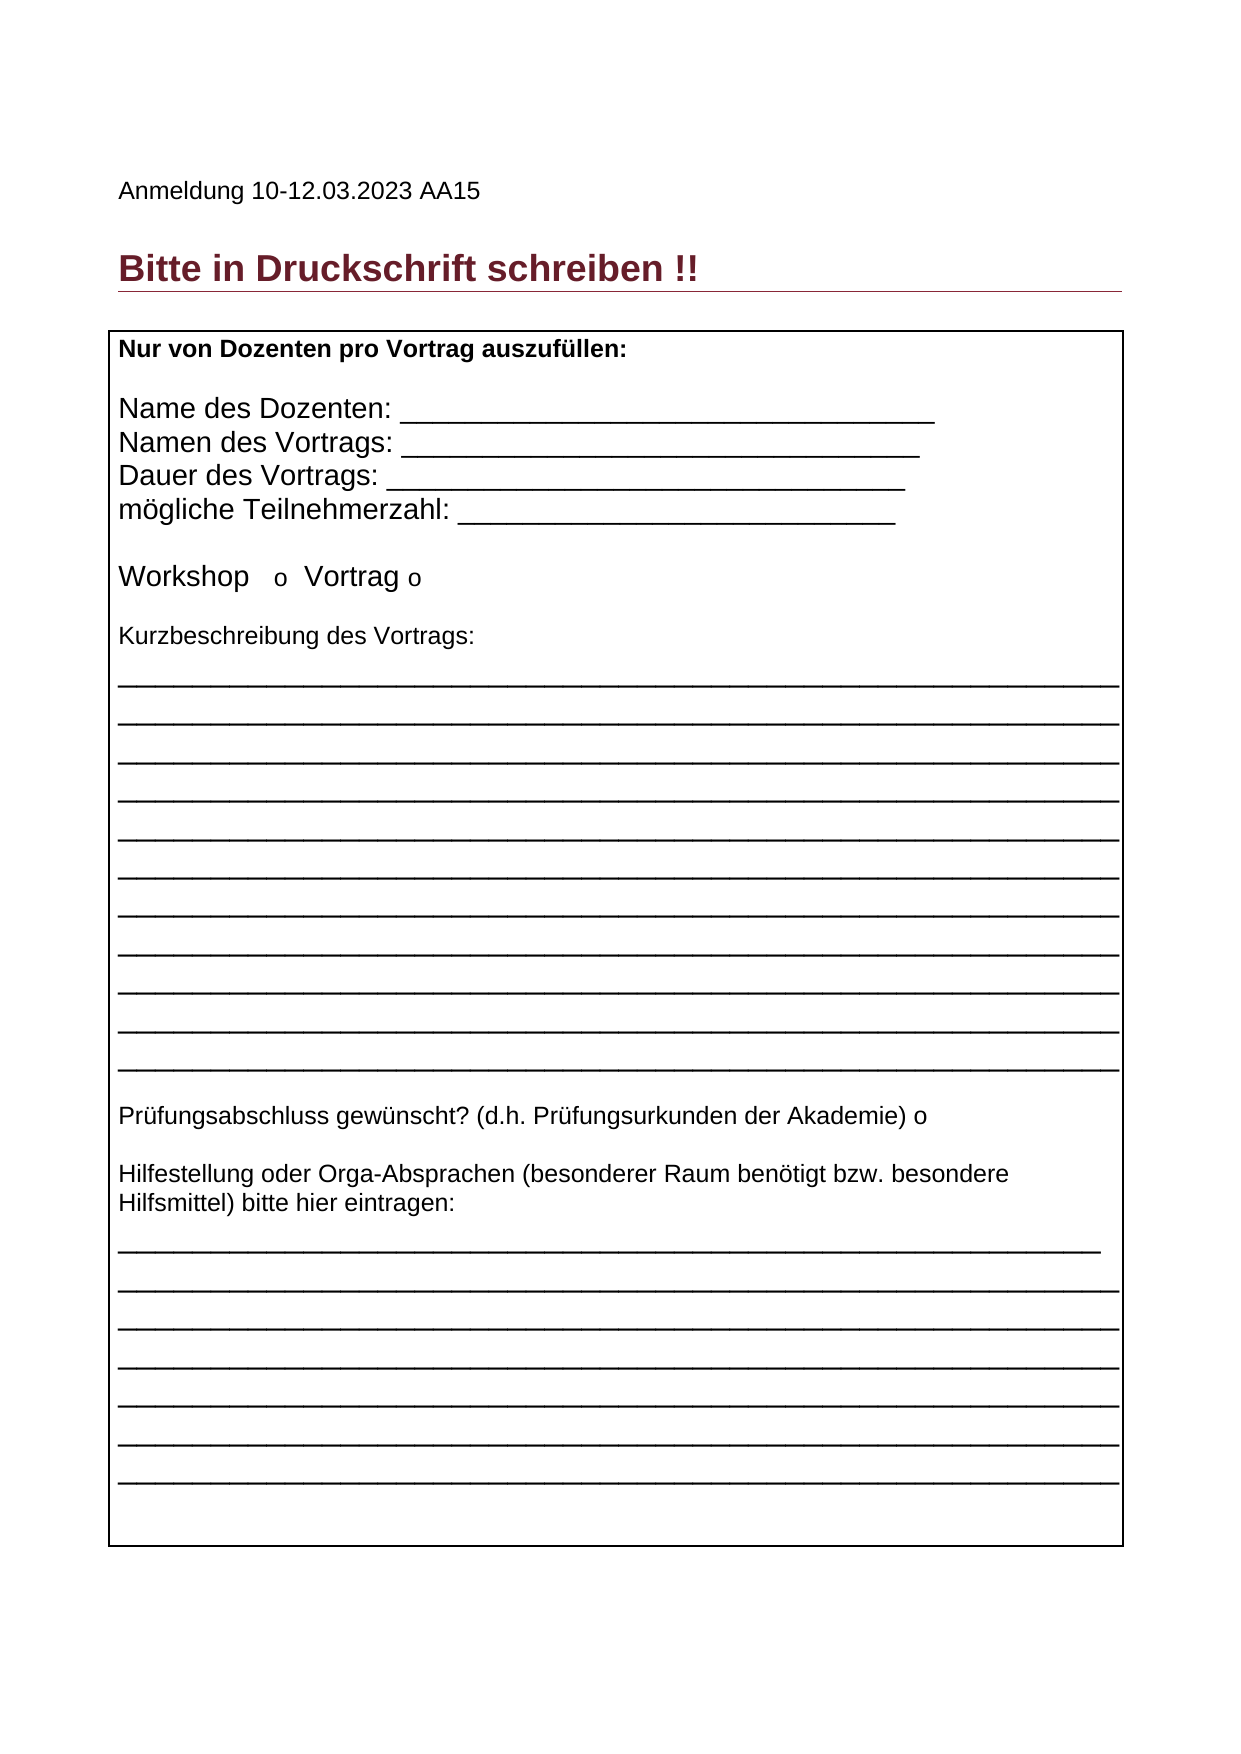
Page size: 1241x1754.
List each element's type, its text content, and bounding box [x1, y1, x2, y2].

text Anmeldung 10-12.03.2023 AA15 [118, 176, 1122, 204]
text ______________________________________________________ [118, 1255, 1122, 1293]
text Namen des Vortrags: ________________________________ [118, 424, 1122, 458]
text Hilfestellung oder Orga-Absprachen (besonderer Raum benötigt bzw. besondere Hilfsmittel) bitte hier eintragen: [118, 1159, 1122, 1216]
text ______________________________________________________ [118, 880, 1122, 919]
text ______________________________________________________ [118, 727, 1122, 765]
text ______________________________________________________ [118, 842, 1122, 880]
text ______________________________________________________ [118, 1332, 1122, 1370]
text Dauer des Vortrags: ________________________________ [118, 458, 1122, 492]
text ______________________________________________________ [118, 996, 1122, 1034]
text ______________________________________________________ [118, 688, 1122, 727]
text _____________________________________________________ [118, 1216, 1122, 1255]
text ______________________________________________________ [118, 957, 1122, 996]
text Workshop o Vortrag o [118, 559, 1122, 592]
text Nur von Dozenten pro Vortrag auszufüllen: [110, 332, 1122, 362]
text ______________________________________________________ [118, 765, 1122, 803]
text ______________________________________________________ [118, 1447, 1122, 1485]
text ______________________________________________________ [118, 1293, 1122, 1332]
text ______________________________________________________ [118, 650, 1122, 688]
text Kurzbeschreibung des Vortrags: [118, 621, 1122, 650]
text ______________________________________________________ [118, 1408, 1122, 1447]
subtitle Bitte in Druckschrift schreiben !! [118, 246, 1122, 291]
text Prüfungsabschluss gewünscht? (d.h. Prüfungsurkunden der Akademie) o [118, 1101, 1122, 1130]
text ______________________________________________________ [118, 803, 1122, 842]
text mögliche Teilnehmerzahl: ___________________________ [118, 492, 1122, 525]
text ______________________________________________________ [118, 919, 1122, 957]
text ______________________________________________________ [118, 1370, 1122, 1408]
text Name des Dozenten: _________________________________ [118, 391, 1122, 424]
text ______________________________________________________ [118, 1034, 1122, 1073]
